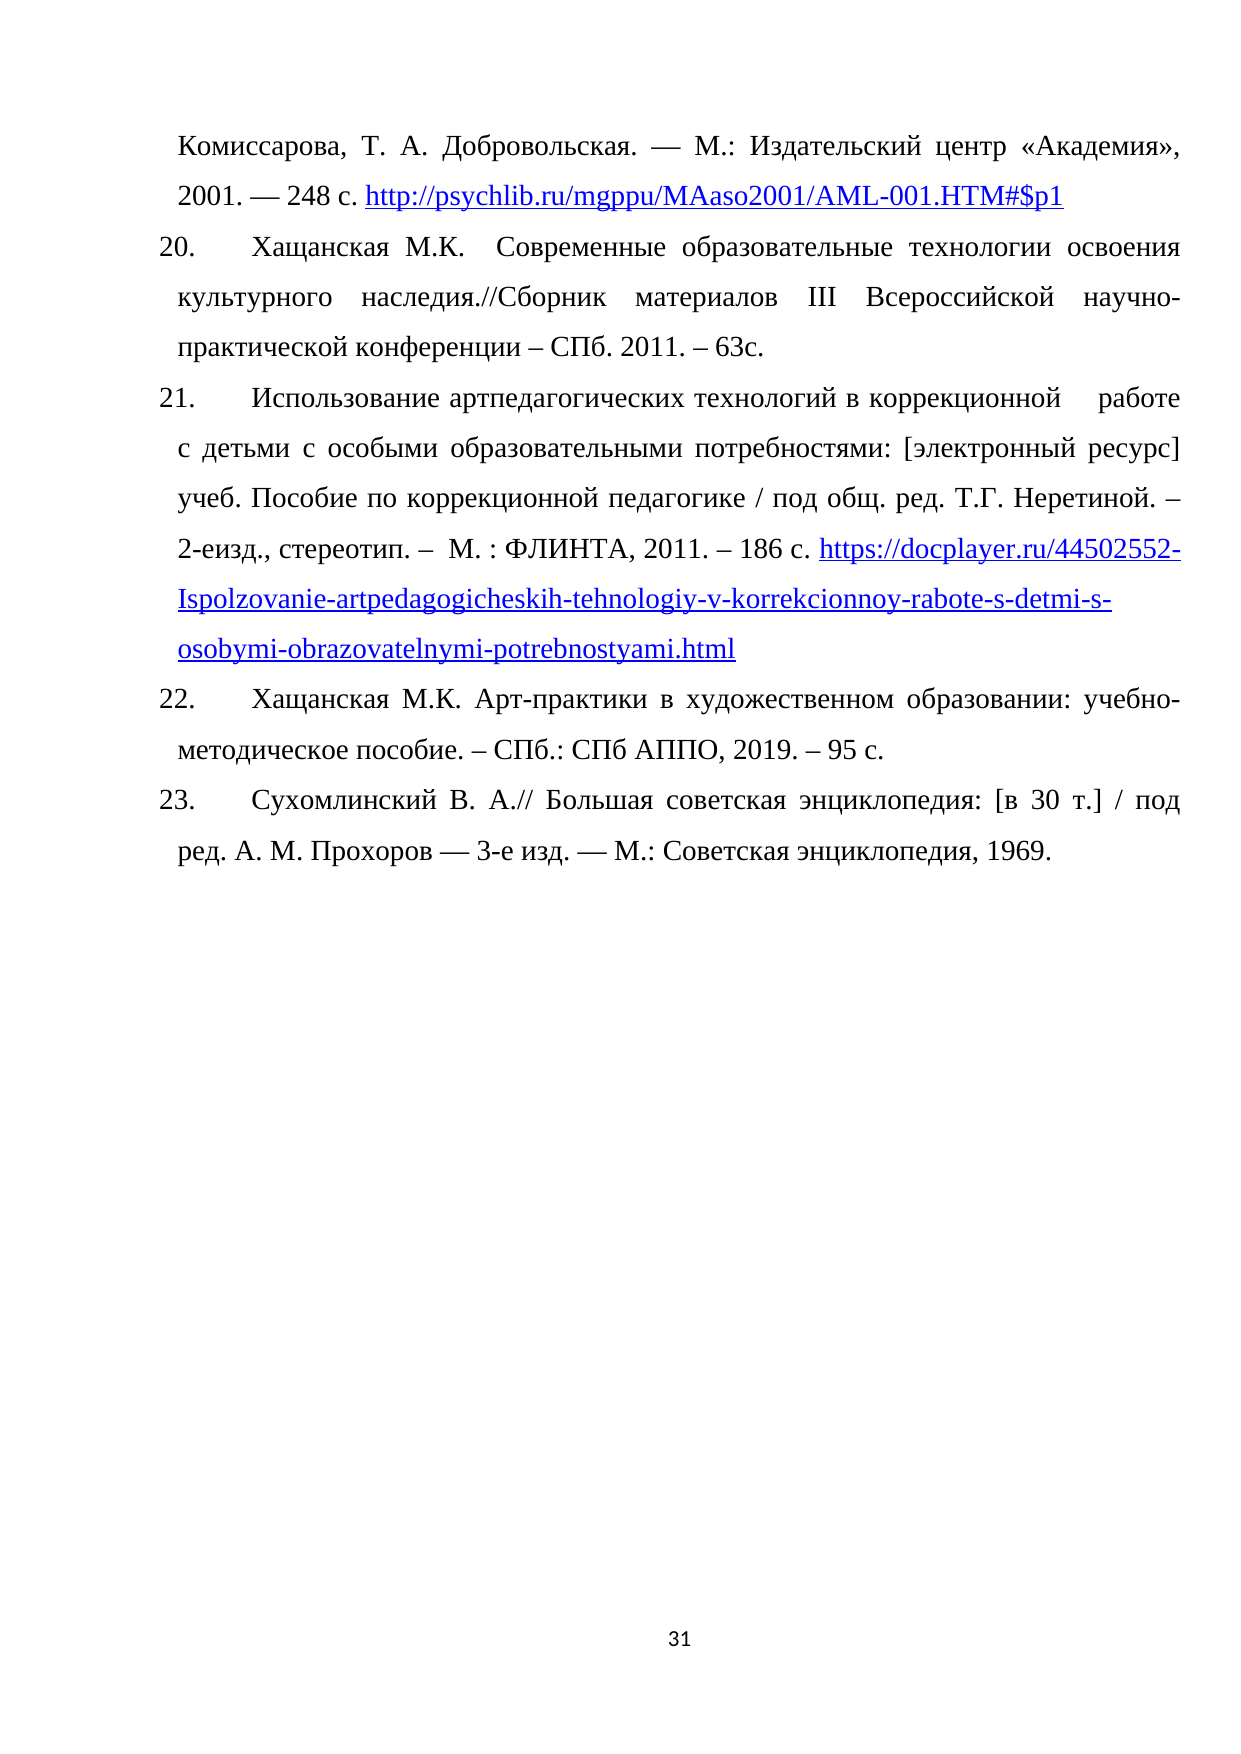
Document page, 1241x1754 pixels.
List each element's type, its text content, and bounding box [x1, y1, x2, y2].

list Хащанская М.К. Современные образовательные технологии освоения культурного наследия.//Сборник материалов III Всероссийской научно-практической конференции – СПб. 2011. – 63с. [177, 229, 1181, 363]
list Использование артпедагогических технологий в коррекционной работе с детьми с особыми образовательными потребностями: [электронный ресурс] учеб. Пособие по коррекционной педагогике / под общ. ред. Т.Г. Неретиной. – 2-еизд., стереотип. – М. : ФЛИНТА, 2011. – 186 с. https://docplayer.ru/44502552-Ispolzovanie-artpedagogicheskih-tehnologiy-v-korrekcionnoy-rabote-s-detmi-s-osobymi-obrazovatelnymi-potrebnostyami.html [177, 380, 1181, 665]
list Сухомлинский В. А.// Большая советская энциклопедия: [в 30 т.] / под ред. А. М. Прохоров — 3-е изд. — М.: Советская энциклопедия, 1969. [177, 782, 1181, 866]
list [177, 128, 1181, 212]
list Хащанская М.К. Арт-практики в художественном образовании: учебно-методическое пособие. – СПб.: СПб АППО, 2019. – 95 с. [177, 682, 1181, 766]
